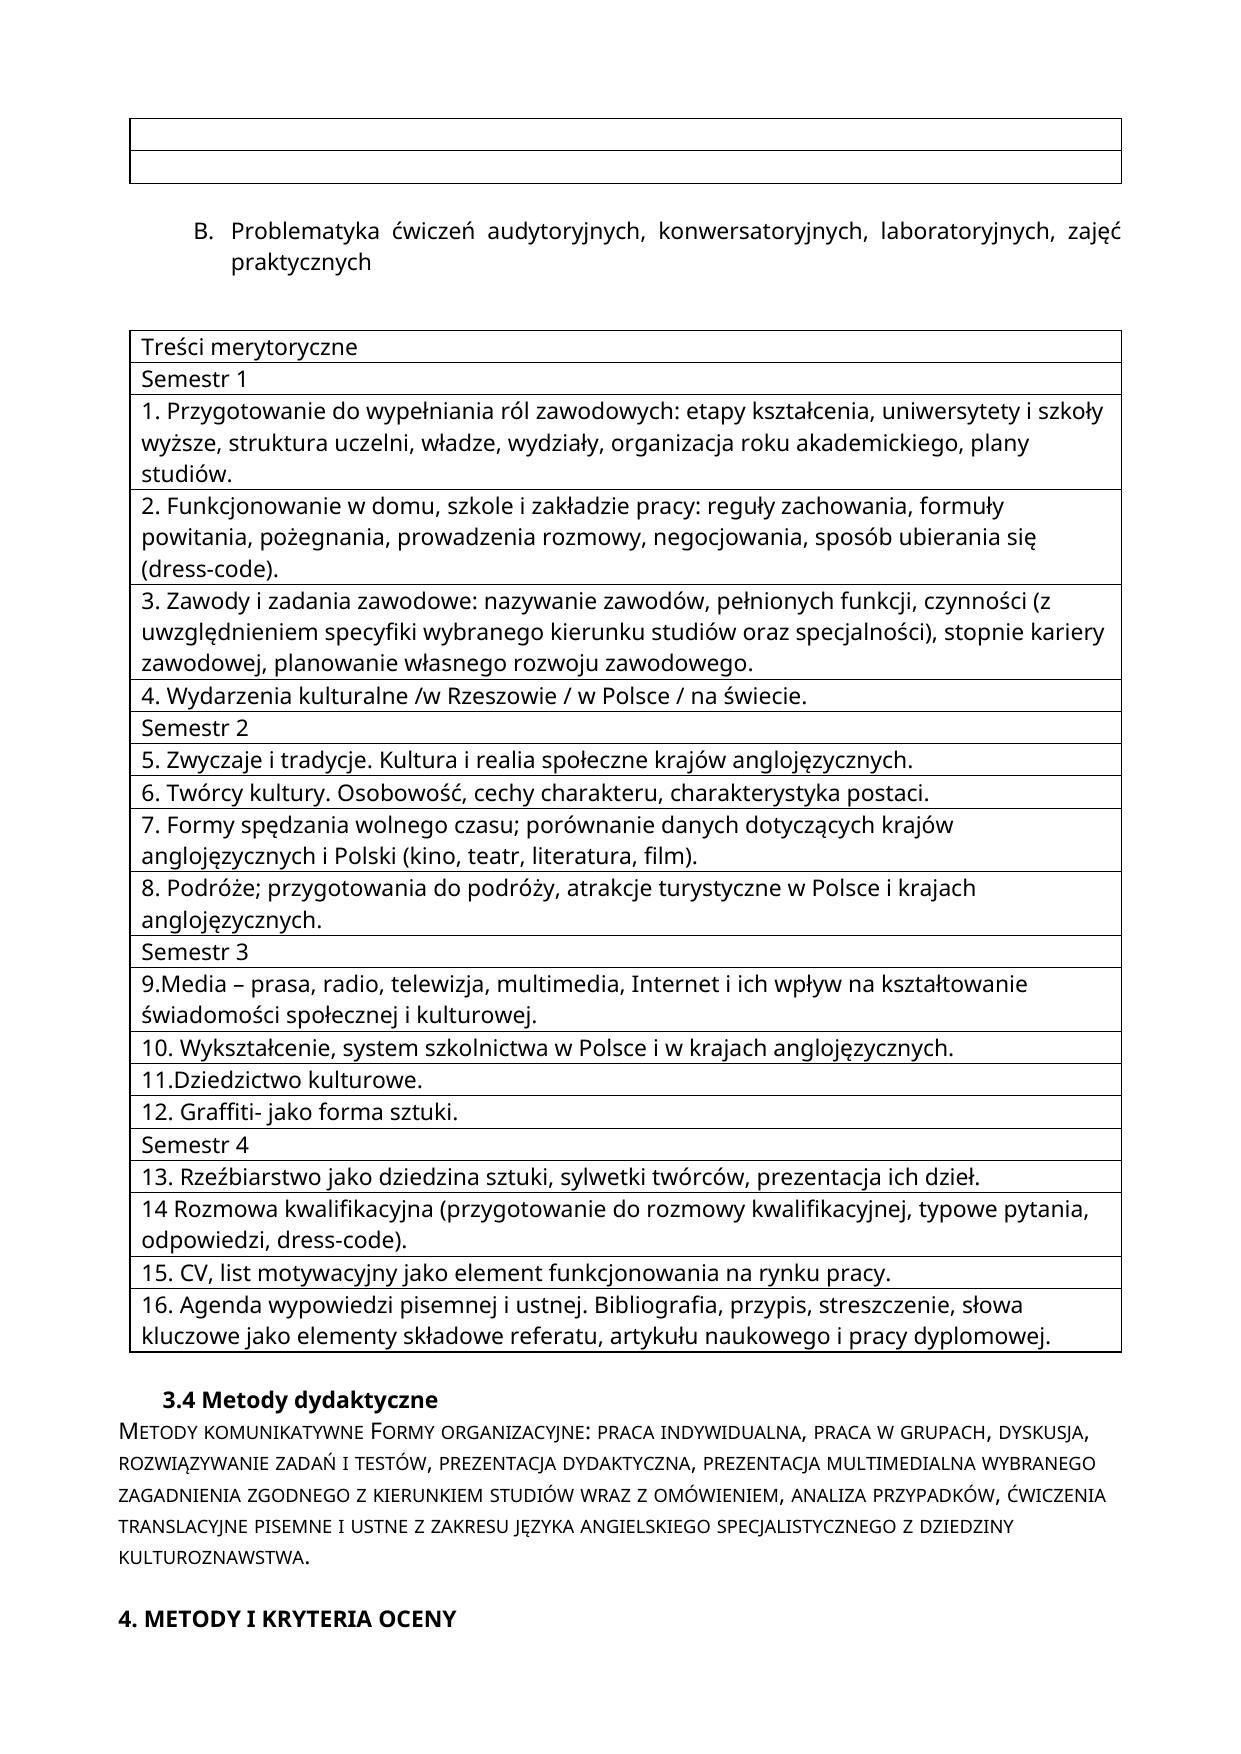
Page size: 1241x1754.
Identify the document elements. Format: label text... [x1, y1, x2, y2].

table_cell 2. Funkcjonowanie w domu, szkole i zakładzie pracy: reguły zachowania, formuły powitania, pożegnania, prowadzenia rozmowy, negocjowania, sposób ubierania się (dress-code). [131, 490, 1121, 584]
table_cell 3. Zawody i zadania zawodowe: nazywanie zawodów, pełnionych funkcji, czynności (z uwzględnieniem specyfiki wybranego kierunku studiów oraz specjalności), stopnie kariery zawodowej, planowanie własnego rozwoju zawodowego. [131, 585, 1121, 678]
text 4. METODY I KRYTERIA OCENY [118, 1602, 1122, 1634]
table_cell 6. Twórcy kultury. Osobowość, cechy charakteru, charakterystyka postaci. [131, 776, 1121, 808]
list Problematyka ćwiczeń audytoryjnych, konwersatoryjnych, laboratoryjnych, zajęć praktycznych [193, 215, 1122, 277]
table_cell 1. Przygotowanie do wypełniania ról zawodowych: etapy kształcenia, uniwersytety i szkoły wyższe, struktura uczelni, władze, wydziały, organizacja roku akademickiego, plany studiów. [131, 395, 1121, 489]
table_cell 14 Rozmowa kwalifikacyjna (przygotowanie do rozmowy kwalifikacyjnej, typowe pytania, odpowiedzi, dress-code). [131, 1193, 1121, 1256]
table_header Treści merytoryczne [131, 331, 1121, 362]
table_cell Semestr 4 [131, 1129, 1121, 1160]
table_cell 8. Podróże; przygotowania do podróży, atrakcje turystyczne w Polsce i krajach anglojęzycznych. [131, 872, 1121, 935]
table_cell 10. Wykształcenie, system szkolnictwa w Polsce i w krajach anglojęzycznych. [131, 1032, 1121, 1063]
table_cell 11.Dziedzictwo kulturowe. [131, 1064, 1121, 1095]
table_cell 13. Rzeźbiarstwo jako dziedzina sztuki, sylwetki twórców, prezentacja ich dzieł. [131, 1161, 1121, 1192]
table_cell 4. Wydarzenia kulturalne /w Rzeszowie / w Polsce / na świecie. [131, 680, 1121, 711]
table_cell Semestr 3 [131, 936, 1121, 967]
table_cell 9.Media – prasa, radio, telewizja, multimedia, Internet i ich wpływ na kształtowanie świadomości społecznej i kulturowej. [131, 968, 1121, 1031]
table_cell 12. Graffiti- jako forma sztuki. [131, 1096, 1121, 1127]
table_cell [131, 119, 1121, 150]
table_cell 5. Zwyczaje i tradycje. Kultura i realia społeczne krajów anglojęzycznych. [131, 744, 1121, 775]
table_cell 16. Agenda wypowiedzi pisemnej i ustnej. Bibliografia, przypis, streszczenie, słowa kluczowe jako elementy składowe referatu, artykułu naukowego i pracy dyplomowej. [131, 1289, 1121, 1351]
table_cell [131, 151, 1121, 183]
table_cell Semestr 2 [131, 712, 1121, 743]
table_cell 7. Formy spędzania wolnego czasu; porównanie danych dotyczących krajów anglojęzycznych i Polski (kino, teatr, literatura, film). [131, 809, 1121, 871]
table_cell 15. CV, list motywacyjny jako element funkcjonowania na rynku pracy. [131, 1257, 1121, 1288]
text 3.4 Metody dydaktyczne [162, 1384, 1122, 1415]
text Metody komunikatywne Formy organizacyjne: praca indywidualna, praca w grupach, dyskusja, rozwiązywanie zadań i testów, prezentacja dydaktyczna, prezentacja multimedialna wybranego zagadnienia zgodnego z kierunkiem studiów wraz z omówieniem, analiza przypadków, ćwiczenia translacyjne pisemne i ustne z zakresu języka angielskiego specjalistycznego z dziedziny kulturoznawstwa. [118, 1415, 1122, 1571]
table_cell Semestr 1 [131, 363, 1121, 394]
